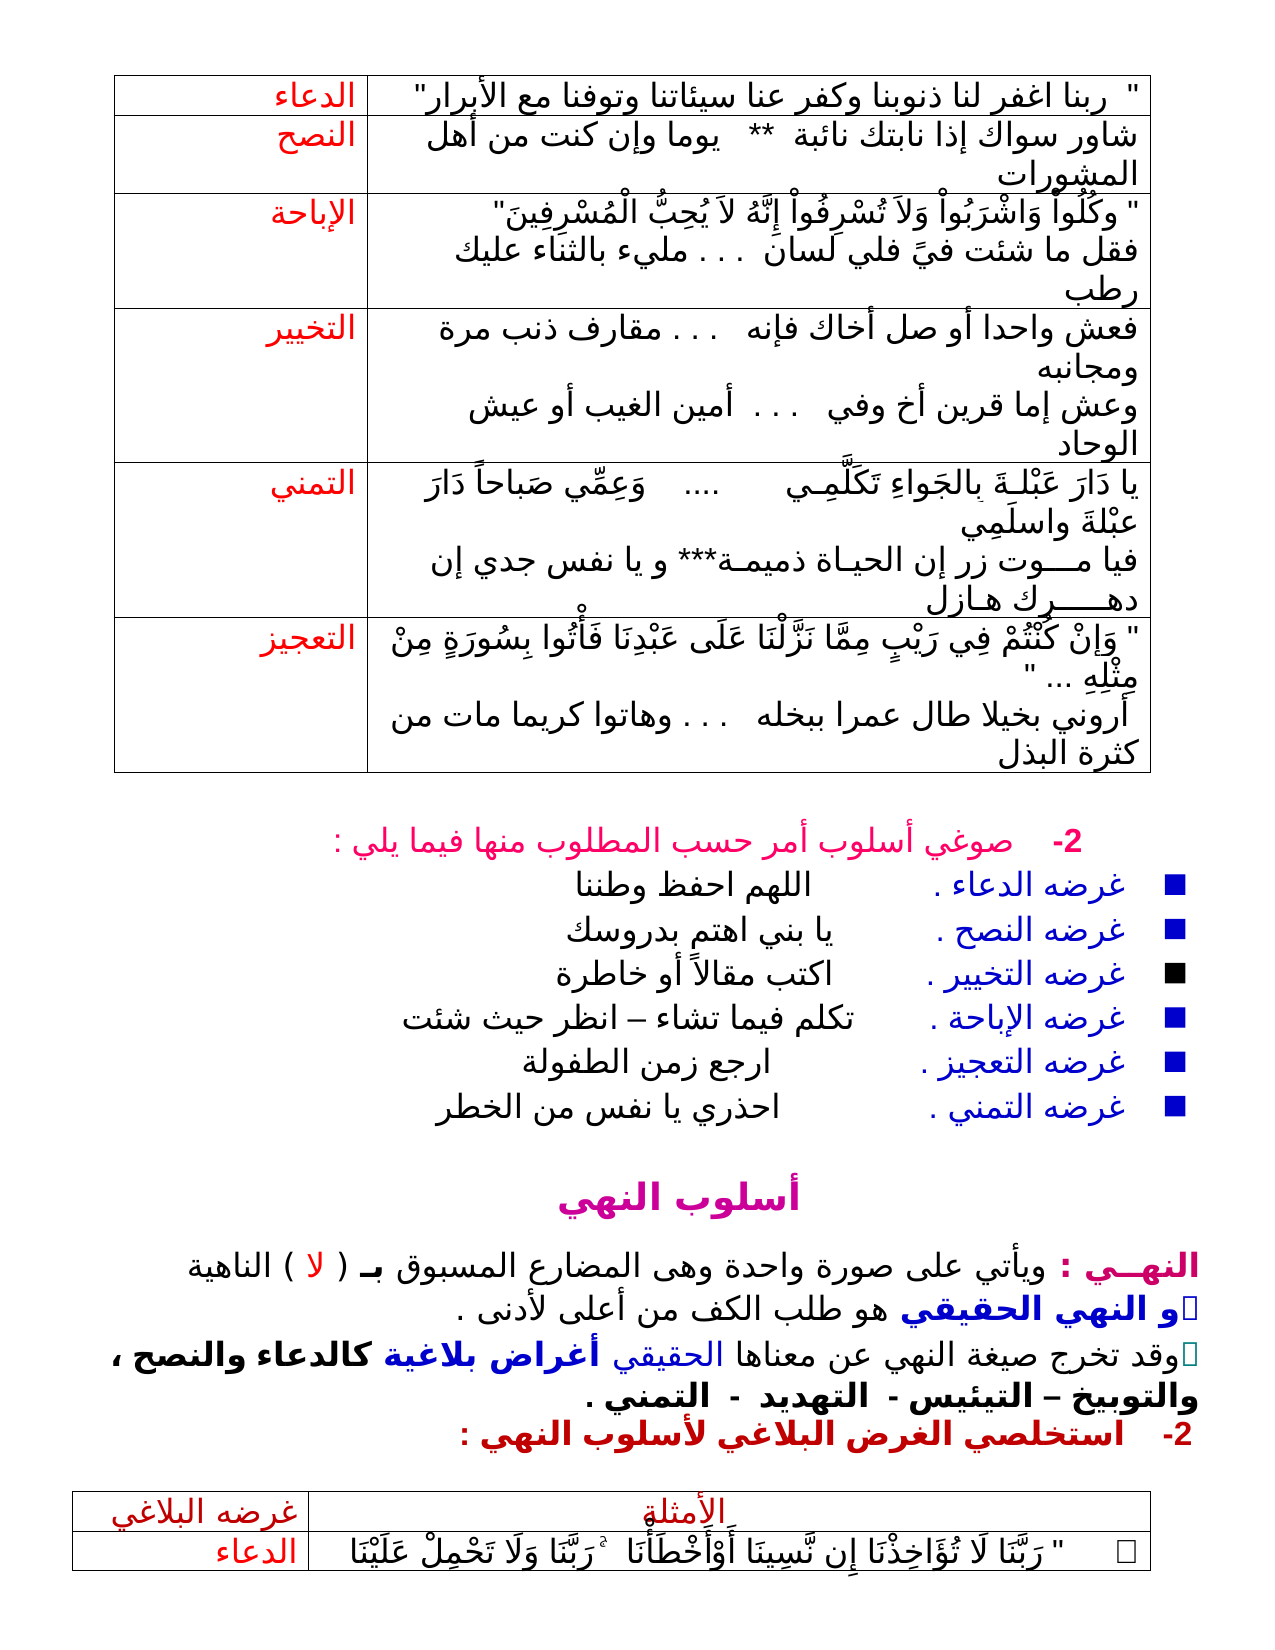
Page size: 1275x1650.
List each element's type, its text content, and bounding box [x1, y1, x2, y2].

table_cell النصح [115, 116, 367, 192]
list غرضه التمني . احذري يا نفس من الخطر [75, 1087, 1162, 1125]
list استخلصي الغرض البلاغي لأسلوب النهي : [75, 1414, 1162, 1453]
list غرضه التعجيز . ارجع زمن الطفولة [75, 1042, 1162, 1081]
table_header الأمثلة [309, 1492, 1150, 1531]
table_cell " ربنا اغفر لنا ذنوبنا وكفر عنا سيئاتنا وتوفنا مع الأبرار" [368, 76, 1150, 114]
table_cell " وكُلُواْ وَاشْرَبُواْ وَلاَ تُسْرِفُواْ إِنَّهُ لاَ يُحِبُّ الْمُسْرِفِينَ" فقل ما شئت فيً فلي لسان . . . مليء بالثناء عليك رطب [368, 194, 1150, 307]
table_cell التخيير [115, 309, 367, 462]
table_cell الدعاء [115, 76, 367, 114]
table_cell " وَإِنْ كُنْتُمْ فِي رَيْبٍ مِمَّا نَزَّلْنَا عَلَى عَبْدِنَا فَأْتُوا بِسُورَةٍ مِنْ مِثْلِهِ ... " أروني بخيلا طال عمرا ببخله . . . وهاتوا كريما مات من كثرة البذل [368, 618, 1150, 772]
list غرضه النصح . يا بني اهتم بدروسك [75, 909, 1162, 948]
list غرضه التخيير . اكتب مقالاً أو خاطرة [75, 954, 1162, 992]
text النهــي : ويأتي على صورة واحدة وهى المضارع المسبوق بـ ( لا ) الناهية و النهي الحقيقي هو طلب الكف من أعلى لأدنى . وقد تخرج صيغة النهي عن معناها الحقيقي أغراض بلاغية كالدعاء والنصح ، والتوبيخ – التيئيس - التهديد - التمني . [75, 1246, 1200, 1414]
list غرضه الدعاء . اللهم احفظ وطننا [75, 865, 1162, 904]
table_header غرضه البلاغي [73, 1492, 308, 1531]
table_cell الدعاء [73, 1532, 308, 1570]
list صوغي أسلوب أمر حسب المطلوب منها فيما يلي : [75, 821, 1052, 859]
table_cell الإباحة [115, 194, 367, 307]
table_cell فعش واحدا أو صل أخاك فإنه . . . مقارف ذنب مرة ومجانبه وعش إما قرين أخ وفي . . . أمين الغيب أو عيش الوحاد [368, 309, 1150, 462]
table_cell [309, 1532, 1150, 1570]
table_cell يا دَارَ عَبْلـةَ بِالجَواءِ تَكَلَّمِـي .... وَعِمِّي صَباحاً دَارَ عبْلةَ واسلَمِي فيا مـــوت زر إن الحيـاة ذميمـة*** و يا نفس جدي إن دهـــــرك هـازل [368, 463, 1150, 617]
text أسلوب النهي [75, 1175, 1200, 1219]
table_cell التعجيز [115, 618, 367, 772]
list غرضه الإباحة . تكلم فيما تشاء – انظر حيث شئت [75, 998, 1162, 1037]
table_cell شاور سواك إذا نابتك نائبة ** يوما وإن كنت من أهل المشورات [368, 116, 1150, 192]
table_cell التمني [115, 463, 367, 617]
